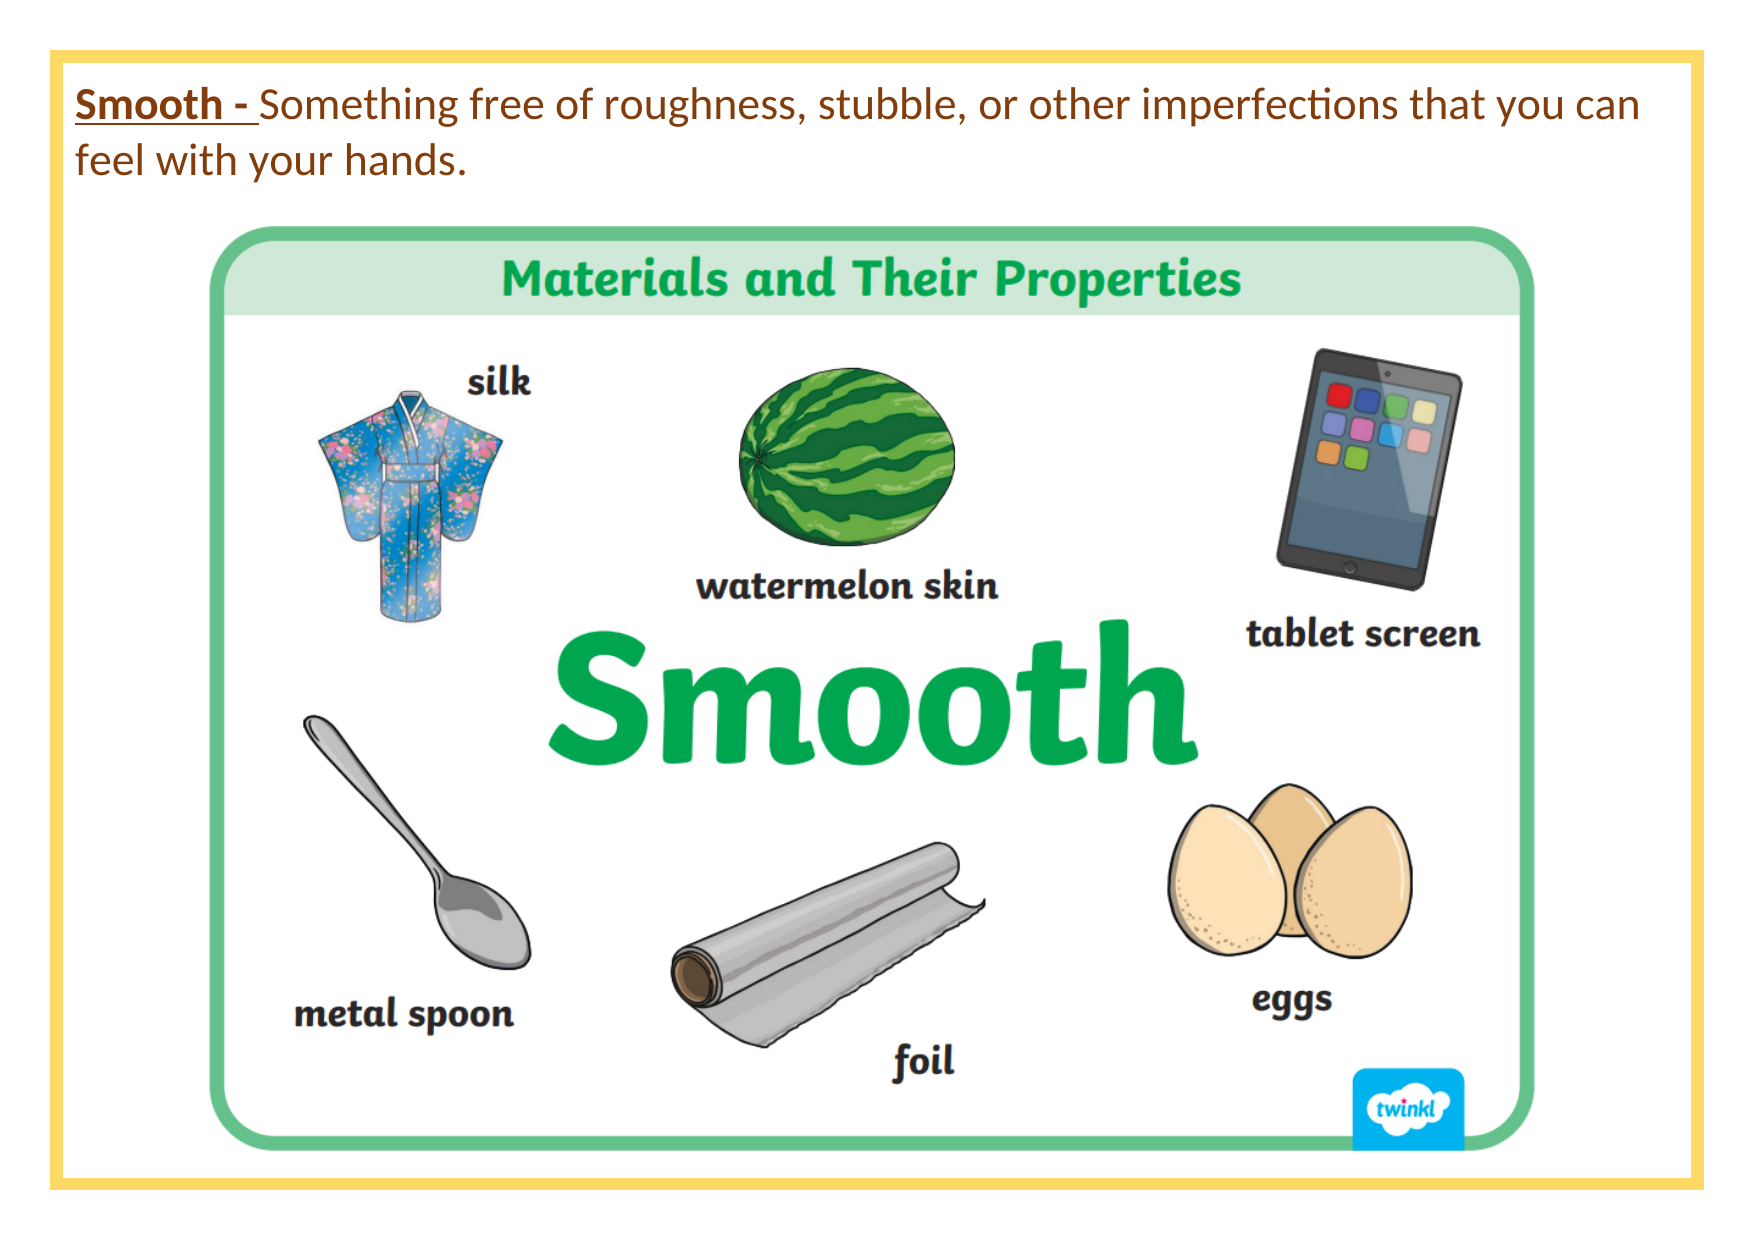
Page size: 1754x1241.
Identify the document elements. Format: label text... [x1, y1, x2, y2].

picture [207, 214, 1547, 1162]
text Smooth - Something free of roughness, stubble, or other imperfections that you can feel with your hands. [75, 75, 1679, 187]
